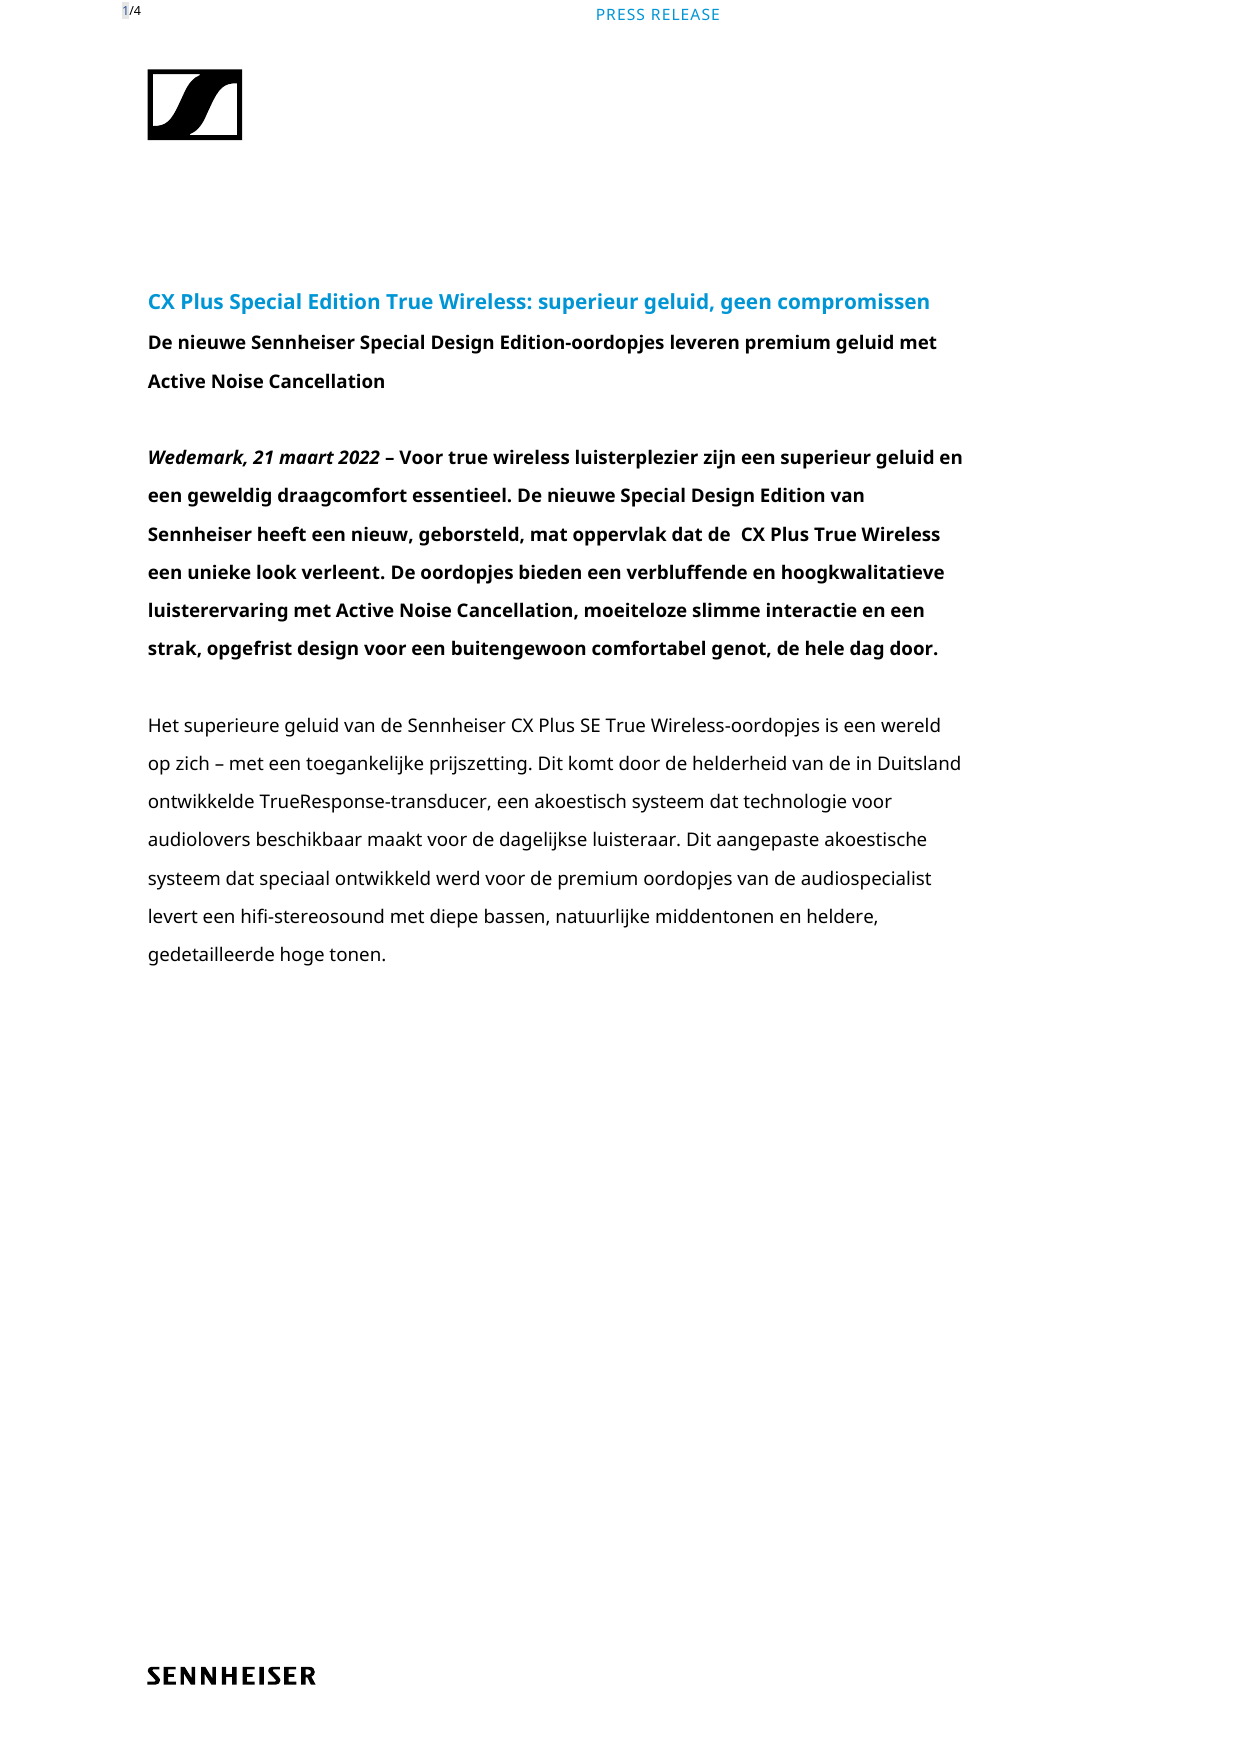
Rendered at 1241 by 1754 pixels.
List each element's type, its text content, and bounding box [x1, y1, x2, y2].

text Het superieure geluid van de Sennheiser CX Plus SE True Wireless-oordopjes is een wereld op zich – met een toegankelijke prijszetting. Dit komt door de helderheid van de in Duitsland ontwikkelde TrueResponse-transducer, een akoestisch systeem dat technologie voor audiolovers beschikbaar maakt voor de dagelijkse luisteraar. Dit aangepaste akoestische systeem dat speciaal ontwikkeld werd voor de premium oordopjes van de audiospecialist levert een hifi-stereosound met diepe bassen, natuurlijke middentonen en heldere, gedetailleerde hoge tonen. [148, 712, 968, 967]
text De nieuwe Sennheiser Special Design Edition-oordopjes leveren premium geluid met Active Noise Cancellation [148, 330, 968, 393]
text CX Plus Special Edition True Wireless: superieur geluid, geen compromissen [148, 287, 968, 316]
text Wedemark, 21 maart 2022 – Voor true wireless luisterplezier zijn een superieur geluid en een geweldig draagcomfort essentieel. De nieuwe Special Design Edition van Sennheiser heeft een nieuw, geborsteld, mat oppervlak dat de CX Plus True Wireless een unieke look verleent. De oordopjes bieden een verbluffende en hoogkwalitatieve luisterervaring met Active Noise Cancellation, moeiteloze slimme interactie en een strak, opgefrist design voor een buitengewoon comfortabel genot, de hele dag door. [148, 444, 968, 661]
